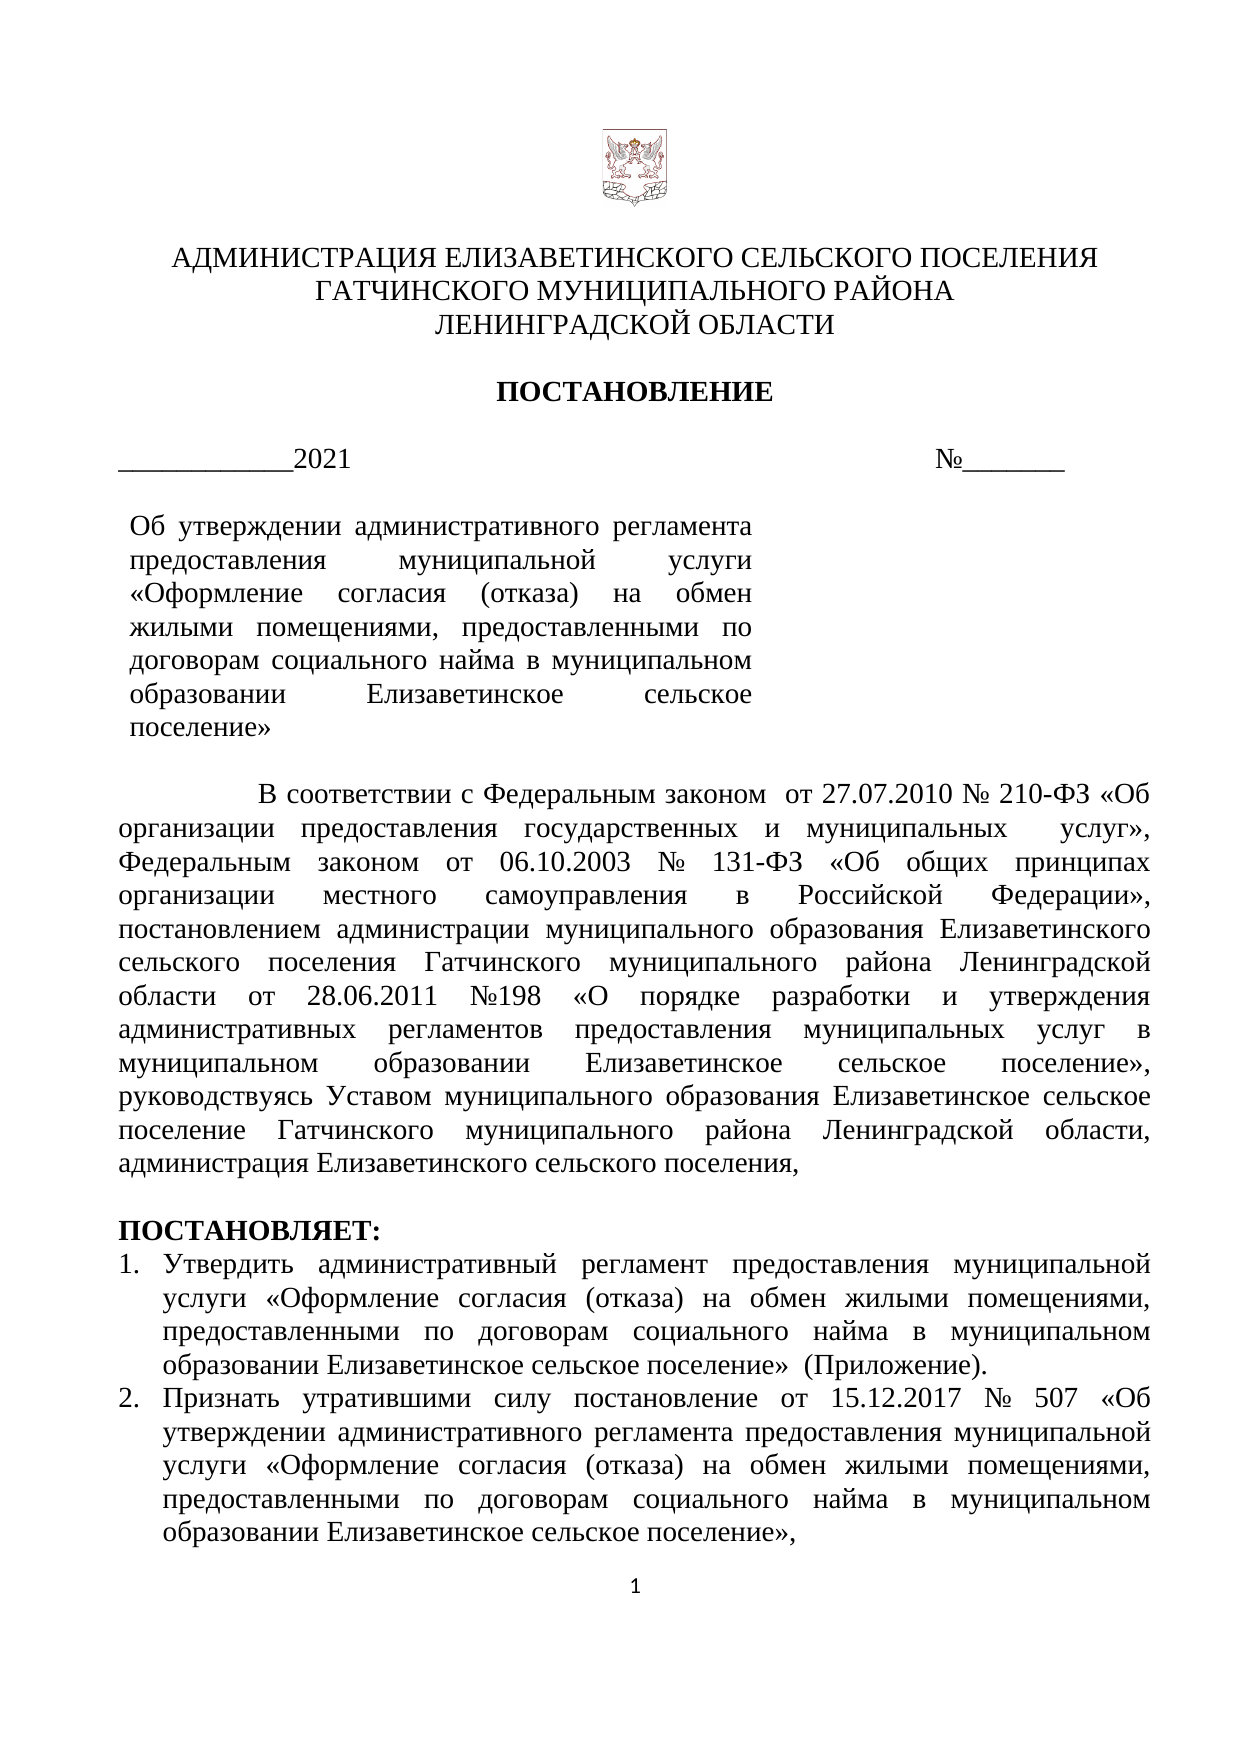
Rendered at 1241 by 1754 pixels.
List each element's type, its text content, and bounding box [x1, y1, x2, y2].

text ЛЕНИНГРАДСКОЙ ОБЛАСТИ [118, 307, 1152, 341]
text ГАТЧИНСКОГО МУНИЦИПАЛЬНОГО РАЙОНА [118, 273, 1152, 307]
text АДМИНИСТРАЦИЯ ЕЛИЗАВЕТИНСКОГО СЕЛЬСКОГО ПОСЕЛЕНИЯ [118, 240, 1152, 273]
text В соответствии с Федеральным законом от 27.07.2010 № 210-ФЗ «Об организации предоставления государственных и муниципальных услуг», Федеральным законом от 06.10.2003 № 131-ФЗ «Об общих принципах организации местного самоуправления в Российской Федерации», постановлением администрации муниципального образования Елизаветинского сельского поселения Гатчинского муниципального района Ленинградской области от 28.06.2011 №198 «О порядке разработки и утверждения административных регламентов предоставления муниципальных услуг в муниципальном образовании Елизаветинское сельское поселение», руководствуясь Уставом муниципального образования Елизаветинское сельское поселение Гатчинского муниципального района Ленинградской области, администрация Елизаветинского сельского поселения, [118, 777, 1152, 1179]
text ПОСТАНОВЛЕНИЕ [118, 374, 1152, 408]
text ____________2021 №_______ [118, 441, 1152, 475]
table_header Об утверждении административного регламента предоставления муниципальной услуги «Оформление согласия (отказа) на обмен жилыми помещениями, предоставленными по договорам социального найма в муниципальном образовании Елизаветинское сельское поселение» [118, 508, 1123, 743]
picture [602, 129, 667, 207]
list Утвердить административный регламент предоставления муниципальной услуги «Оформление согласия (отказа) на обмен жилыми помещениями, предоставленными по договорам социального найма в муниципальном образовании Елизаветинское сельское поселение» (Приложение). [118, 1246, 1152, 1380]
text ПОСТАНОВЛЯЕТ: [118, 1213, 1152, 1246]
list Признать утратившими силу постановление от 15.12.2017 № 507 «Об утверждении административного регламента предоставления муниципальной услуги «Оформление согласия (отказа) на обмен жилыми помещениями, предоставленными по договорам социального найма в муниципальном образовании Елизаветинское сельское поселение», [118, 1380, 1152, 1548]
